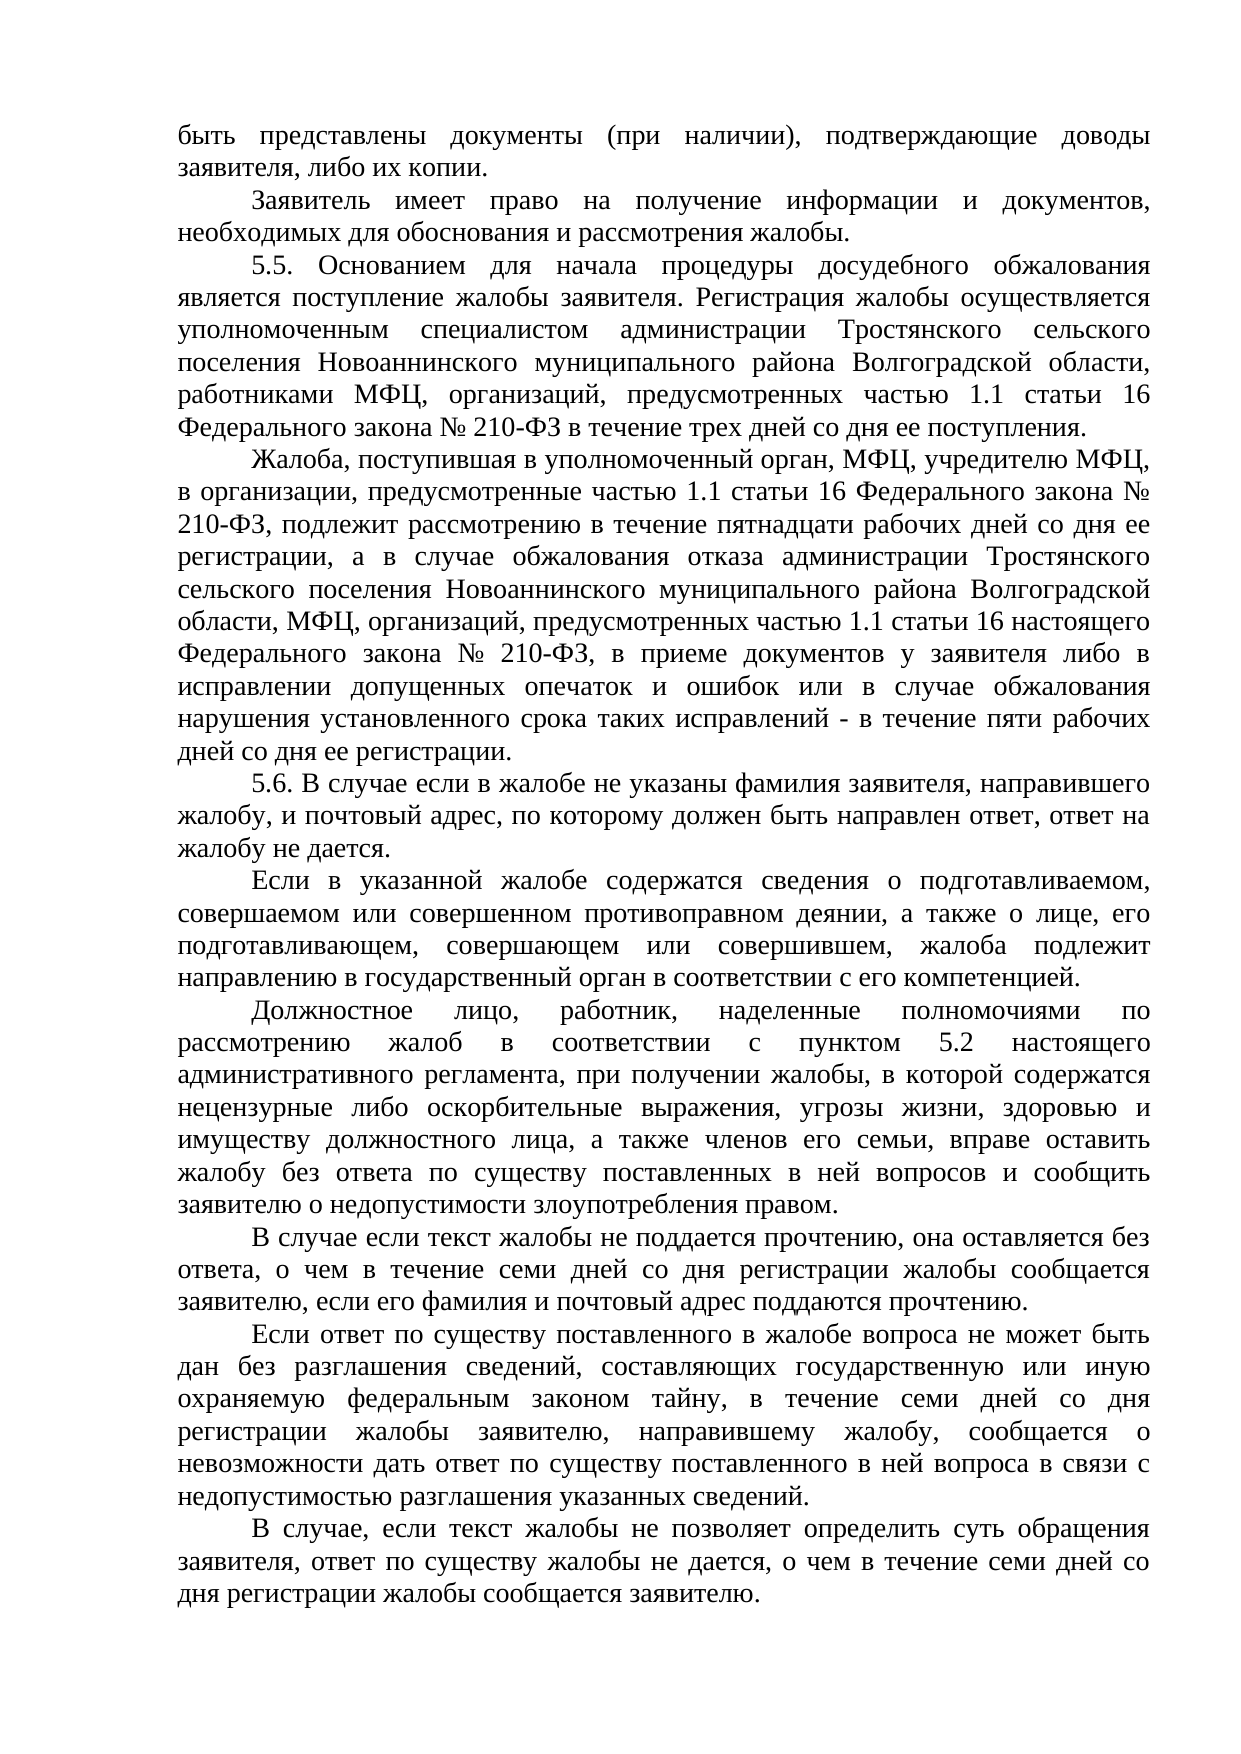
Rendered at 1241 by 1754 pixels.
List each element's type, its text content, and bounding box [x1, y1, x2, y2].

text 5.5. Основанием для начала процедуры досудебного обжалования является поступление жалобы заявителя. Регистрация жалобы осуществляется уполномоченным специалистом администрации Тростянского сельского поселения Новоаннинского муниципального района Волгоградской области, работниками МФЦ, организаций, предусмотренных частью 1.1 статьи 16 Федерального закона № 210-ФЗ в течение трех дней со дня ее поступления. [177, 248, 1152, 442]
text Жалоба, поступившая в уполномоченный орган, МФЦ, учредителю МФЦ, в организации, предусмотренные частью 1.1 статьи 16 Федерального закона № 210-ФЗ, подлежит рассмотрению в течение пятнадцати рабочих дней со дня ее регистрации, а в случае обжалования отказа администрации Тростянского сельского поселения Новоаннинского муниципального района Волгоградской области, МФЦ, организаций, предусмотренных частью 1.1 статьи 16 настоящего Федерального закона № 210-ФЗ, в приеме документов у заявителя либо в исправлении допущенных опечаток и ошибок или в случае обжалования нарушения установленного срока таких исправлений - в течение пяти рабочих дней со дня ее регистрации. [177, 442, 1152, 766]
text Если ответ по существу поставленного в жалобе вопроса не может быть дан без разглашения сведений, составляющих государственную или иную охраняемую федеральным законом тайну, в течение семи дней со дня регистрации жалобы заявителю, направившему жалобу, сообщается о невозможности дать ответ по существу поставленного в ней вопроса в связи с недопустимостью разглашения указанных сведений. [177, 1317, 1152, 1511]
text Если в указанной жалобе содержатся сведения о подготавливаемом, совершаемом или совершенном противоправном деянии, а также о лице, его подготавливающем, совершающем или совершившем, жалоба подлежит направлению в государственный орган в соответствии с его компетенцией. [177, 863, 1152, 993]
text В случае, если текст жалобы не позволяет определить суть обращения заявителя, ответ по существу жалобы не дается, о чем в течение семи дней со дня регистрации жалобы сообщается заявителю. [177, 1511, 1152, 1608]
text Заявитель имеет право на получение информации и документов, необходимых для обоснования и рассмотрения жалобы. [177, 183, 1152, 248]
text В случае если текст жалобы не поддается прочтению, она оставляется без ответа, о чем в течение семи дней со дня регистрации жалобы сообщается заявителю, если его фамилия и почтовый адрес поддаются прочтению. [177, 1219, 1152, 1317]
text Должностное лицо, работник, наделенные полномочиями по рассмотрению жалоб в соответствии с пунктом 5.2 настоящего административного регламента, при получении жалобы, в которой содержатся нецензурные либо оскорбительные выражения, угрозы жизни, здоровью и имуществу должностного лица, а также членов его семьи, вправе оставить жалобу без ответа по существу поставленных в ней вопросов и сообщить заявителю о недопустимости злоупотребления правом. [177, 993, 1152, 1219]
text 5.6. В случае если в жалобе не указаны фамилия заявителя, направившего жалобу, и почтовый адрес, по которому должен быть направлен ответ, ответ на жалобу не дается. [177, 766, 1152, 863]
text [177, 118, 1152, 183]
